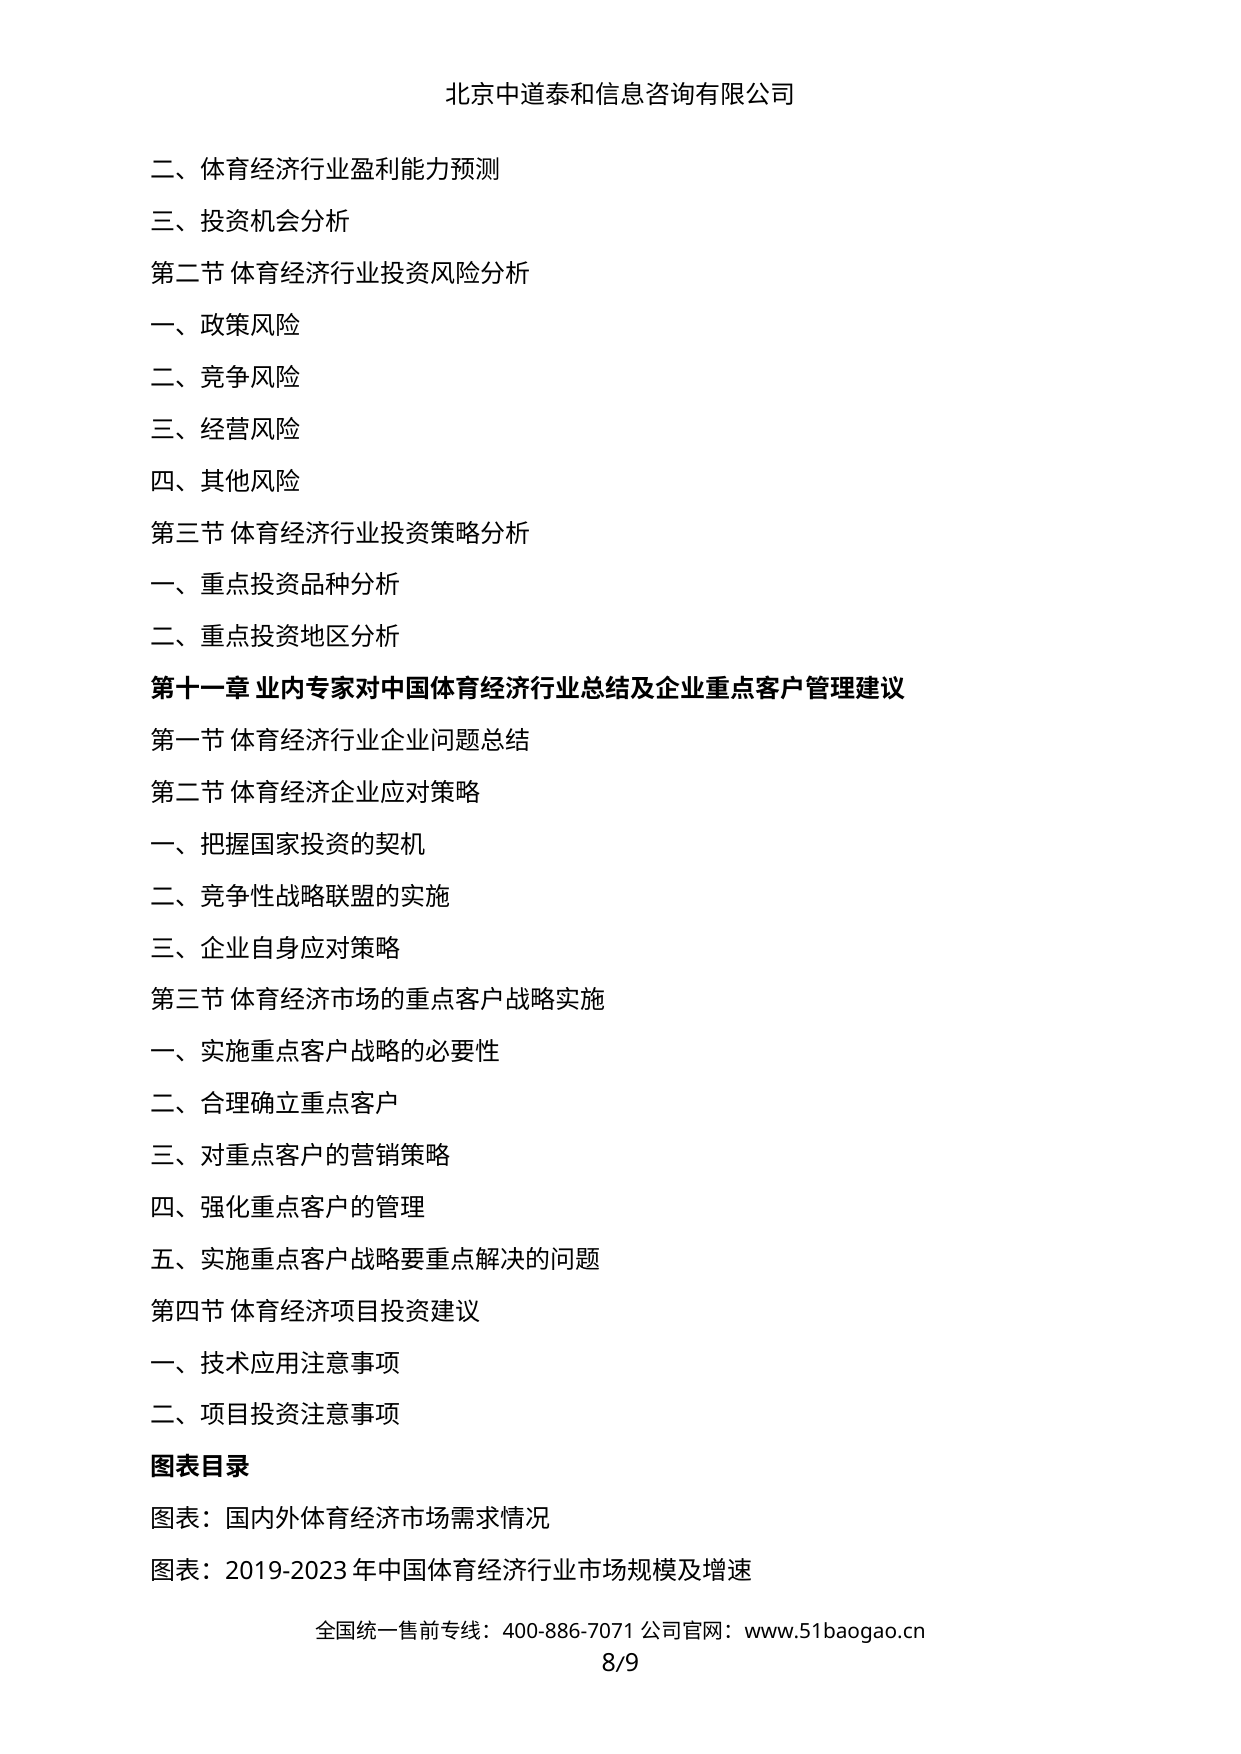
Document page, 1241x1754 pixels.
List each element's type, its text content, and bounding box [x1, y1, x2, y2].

text 二、竞争风险 [150, 357, 1090, 394]
text 第二节 体育经济企业应对策略 [150, 772, 1090, 809]
text 三、投资机会分析 [150, 202, 1090, 238]
text 二、体育经济行业盈利能力预测 [150, 150, 1090, 186]
text 一、实施重点客户战略的必要性 [150, 1032, 1090, 1068]
text 四、强化重点客户的管理 [150, 1187, 1090, 1224]
text 五、实施重点客户战略要重点解决的问题 [150, 1239, 1090, 1276]
text 三、对重点客户的营销策略 [150, 1136, 1090, 1172]
text 第一节 体育经济行业企业问题总结 [150, 721, 1090, 757]
text 图表目录 [150, 1447, 1090, 1483]
text 第四节 体育经济项目投资建议 [150, 1291, 1090, 1327]
text 三、经营风险 [150, 409, 1090, 446]
text 二、项目投资注意事项 [150, 1395, 1090, 1431]
text 四、其他风险 [150, 461, 1090, 497]
text 一、政策风险 [150, 306, 1090, 342]
text 一、技术应用注意事项 [150, 1343, 1090, 1379]
text 第十一章 业内专家对中国体育经济行业总结及企业重点客户管理建议 [150, 669, 1090, 705]
text 三、企业自身应对策略 [150, 928, 1090, 964]
text 二、重点投资地区分析 [150, 617, 1090, 653]
text 图表：国内外体育经济市场需求情况 [150, 1499, 1090, 1535]
text 第三节 体育经济市场的重点客户战略实施 [150, 980, 1090, 1016]
text 第二节 体育经济行业投资风险分析 [150, 254, 1090, 290]
text 一、把握国家投资的契机 [150, 824, 1090, 861]
text 二、合理确立重点客户 [150, 1084, 1090, 1120]
text 一、重点投资品种分析 [150, 565, 1090, 601]
text 图表：2019-2023年中国体育经济行业市场规模及增速 [150, 1551, 1090, 1587]
text 二、竞争性战略联盟的实施 [150, 876, 1090, 912]
text 第三节 体育经济行业投资策略分析 [150, 513, 1090, 549]
